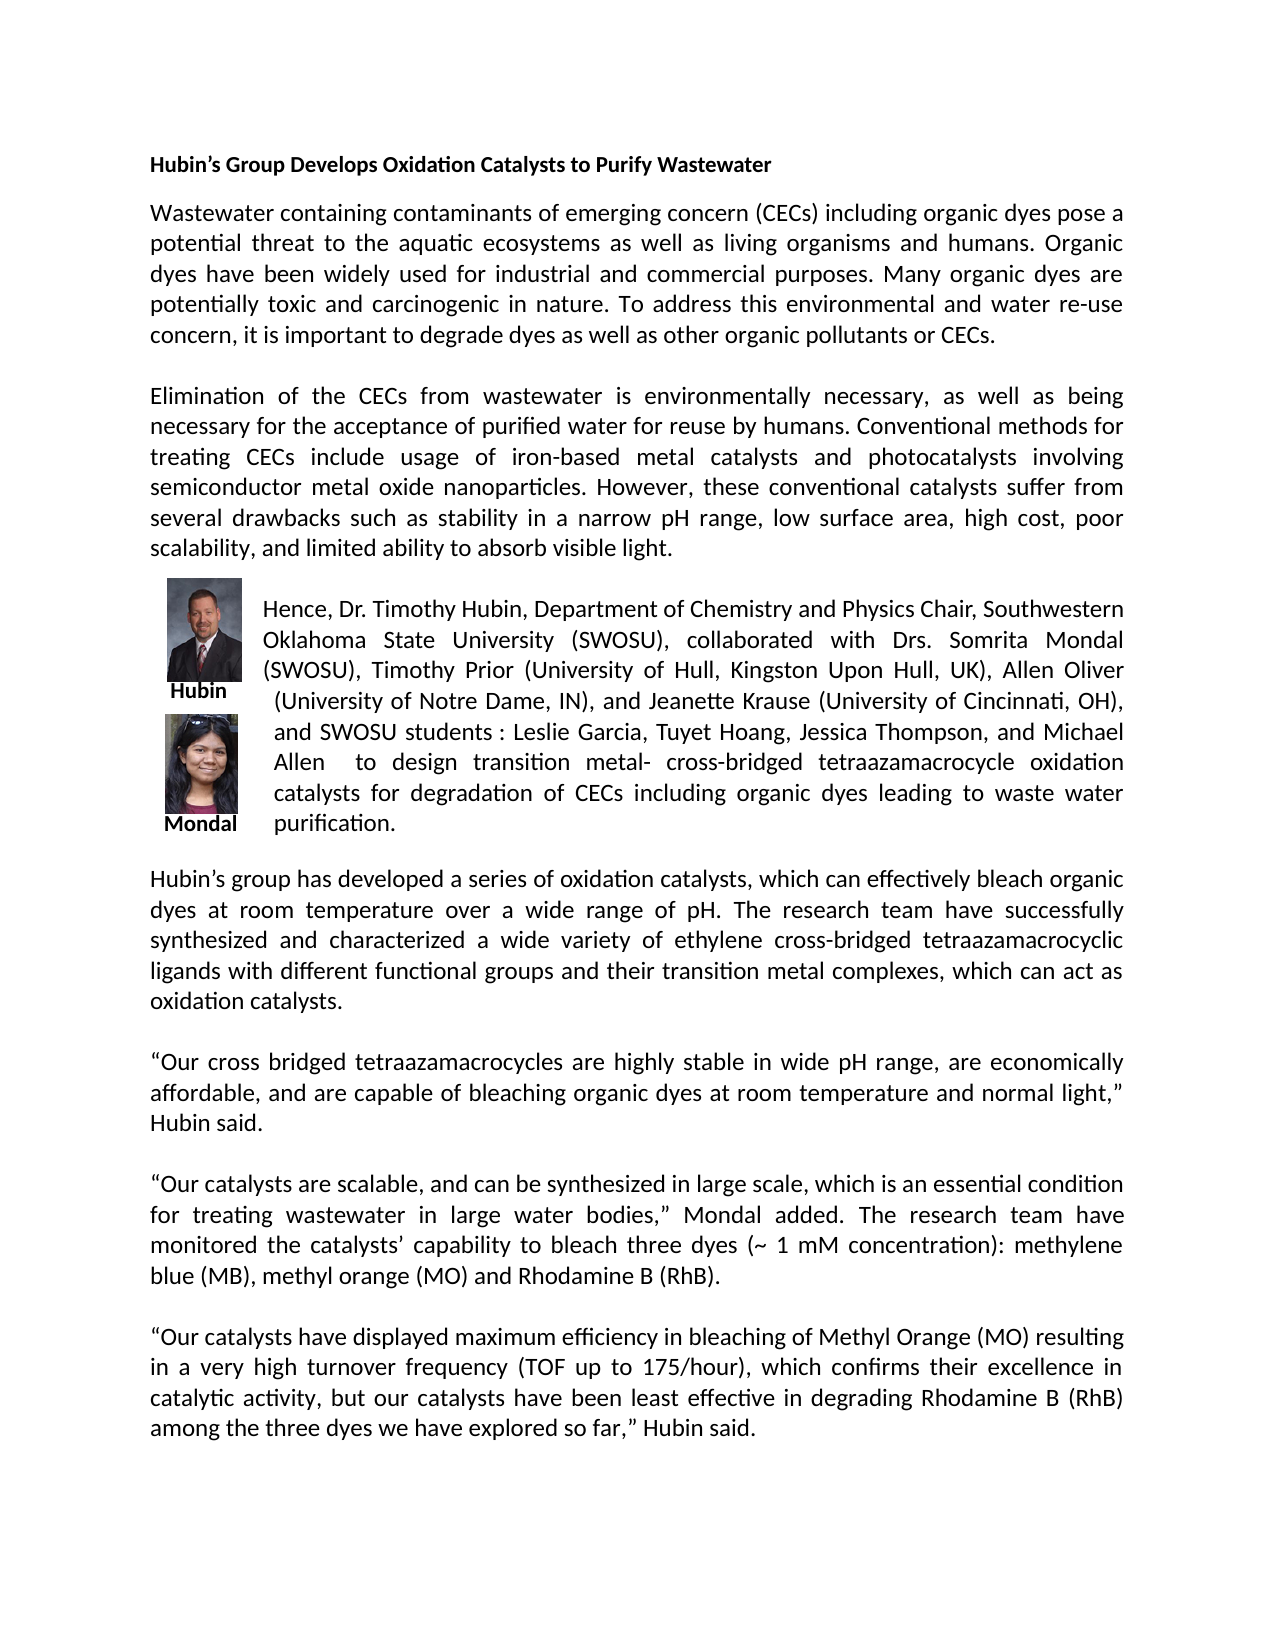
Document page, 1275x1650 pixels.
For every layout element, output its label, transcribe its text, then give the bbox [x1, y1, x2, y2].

text Hubin’s Group Develops Oxidation Catalysts to Purify Wastewater [150, 150, 1125, 178]
picture [167, 578, 242, 682]
text “Our catalysts have displayed maximum efficiency in bleaching of Methyl Orange (MO) resulting in a very high turnover frequency (TOF up to 175/hour), which confirms their excellence in catalytic activity, but our catalysts have been least effective in degrading Rhodamine B (RhB) among the three dyes we have explored so far,” Hubin said. [150, 1321, 1125, 1443]
text “Our catalysts are scalable, and can be synthesized in large scale, which is an essential condition for treating wastewater in large water bodies,” Mondal added. The research team have monitored the catalysts’ capability to bleach three dyes (~ 1 mM concentration): methylene blue (MB), methyl orange (MO) and Rhodamine B (RhB). [150, 1168, 1125, 1291]
text Wastewater containing contaminants of emerging concern (CECs) including organic dyes pose a potential threat to the aquatic ecosystems as well as living organisms and humans. Organic dyes have been widely used for industrial and commercial purposes. Many organic dyes are potentially toxic and carcinogenic in nature. To address this environmental and water re-use concern, it is important to degrade dyes as well as other organic pollutants or CECs. [150, 197, 1125, 349]
text “Our cross bridged tetraazamacrocycles are highly stable in wide pH range, are economically affordable, and are capable of bleaching organic dyes at room temperature and normal light,” Hubin said. [150, 1046, 1125, 1138]
text Hence, Dr. Timothy Hubin, Department of Chemistry and Physics Chair, Southwestern Oklahoma State University (SWOSU), collaborated with Drs. Somrita Mondal (SWOSU), Timothy Prior (University of Hull, Kingston Upon Hull, UK), Allen Oliver (University of Notre Dame, IN), and Jeanette Krause (University of Cincinnati, OH), and SWOSU students : Leslie Garcia, Tuyet Hoang, Jessica Thompson, and Michael Allen to design transition metal- cross-bridged tetraazamacrocycle oxidation catalysts for degradation of CECs including organic dyes leading to waste water purification. [150, 594, 1125, 838]
text Elimination of the CECs from wastewater is environmentally necessary, as well as being necessary for the acceptance of purified water for reuse by humans. Conventional methods for treating CECs include usage of iron-based metal catalysts and photocatalysts involving semiconductor metal oxide nanoparticles. However, these conventional catalysts suffer from several drawbacks such as stability in a narrow pH range, low surface area, high cost, poor scalability, and limited ability to absorb visible light. [150, 380, 1125, 563]
text Hubin’s group has developed a series of oxidation catalysts, which can effectively bleach organic dyes at room temperature over a wide range of pH. The research team have successfully synthesized and characterized a wide variety of ethylene cross-bridged tetraazamacrocyclic ligands with different functional groups and their transition metal complexes, which can act as oxidation catalysts. [150, 863, 1125, 1016]
picture [165, 714, 238, 814]
